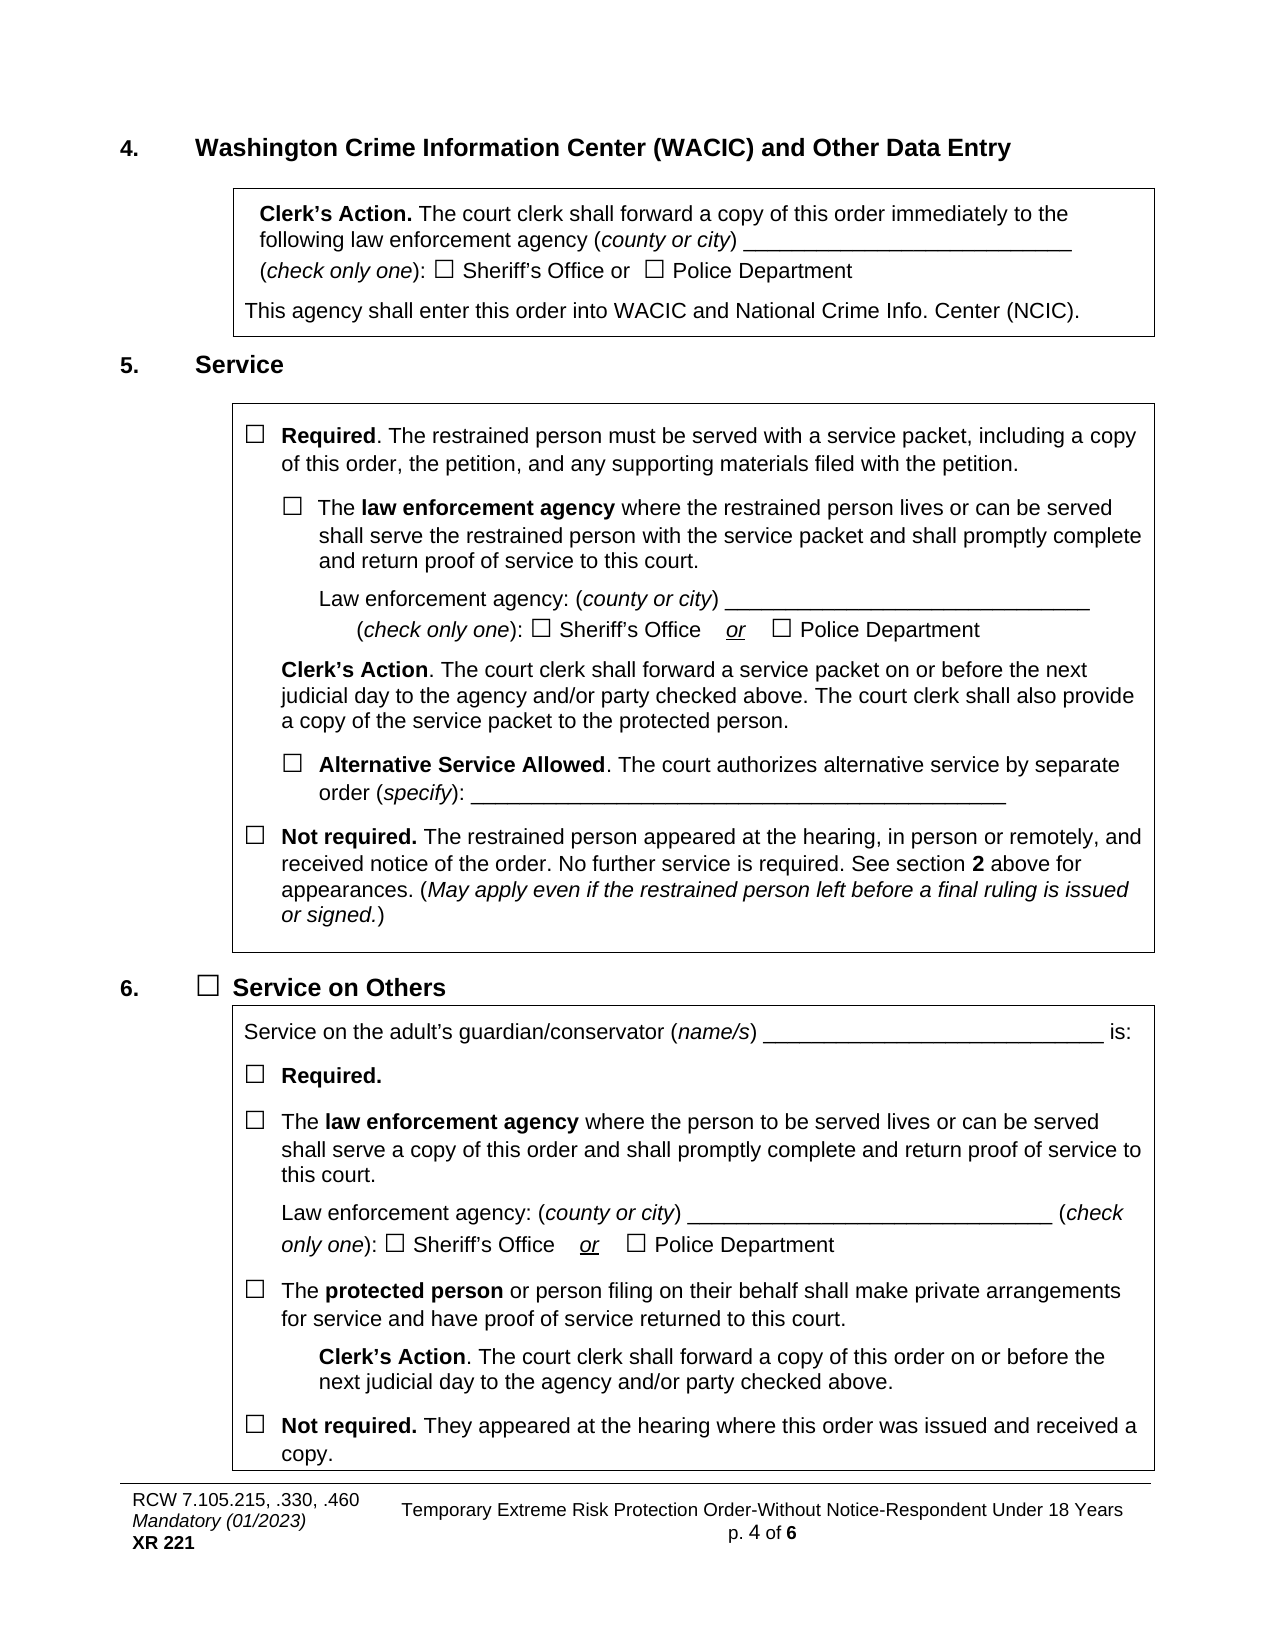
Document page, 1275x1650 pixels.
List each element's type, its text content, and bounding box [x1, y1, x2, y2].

list 4. Washington Crime Information Center (WACIC) and Other Data Entry [120, 133, 1155, 188]
table_header Clerk’s Action. The court clerk shall forward a copy of this order immediately to the following law enforcement agency (county or city) ___________________________ (check only one): Sheriff’s Office or Police Department This agency shall enter this order into WACIC and National Crime Info. Center (NCIC). [234, 189, 1154, 336]
table_header Required. The restrained person must be served with a service packet, including a copy of this order, the petition, and any supporting materials filed with the petition. The law enforcement agency where the restrained person lives or can be served shall serve the restrained person with the service packet and shall promptly complete and return proof of service to this court. Law enforcement agency: (county or city) ______________________________ (check only one): Sheriff’s Office or Police Department Clerk’s Action. The court clerk shall forward a service packet on or before the next judicial day to the agency and/or party checked above. The court clerk shall also provide a copy of the service packet to the protected person. Alternative Service Allowed. The court authorizes alternative service by separate order (specify): ____________________________________________ Not required. The restrained person appeared at the hearing, in person or remotely, and received notice of the order. No further service is required. See section 2 above for appearances. (May apply even if the restrained person left before a final ruling is issued or signed.) [233, 404, 1154, 952]
text 6. Service on Others [120, 966, 1155, 1005]
text 5. Service [120, 349, 1155, 378]
table_header Service on the adult’s guardian/conservator (name/s) ____________________________ is: Required. The law enforcement agency where the person to be served lives or can be served shall serve a copy of this order and shall promptly complete and return proof of service to this court. Law enforcement agency: (county or city) ______________________________ (check only one): Sheriff’s Office or Police Department The protected person or person filing on their behalf shall make private arrangements for service and have proof of service returned to this court. Clerk’s Action. The court clerk shall forward a copy of this order on or before the next judicial day to the agency and/or party checked above. Not required. They appeared at the hearing where this order was issued and received a copy. [233, 1006, 1154, 1470]
